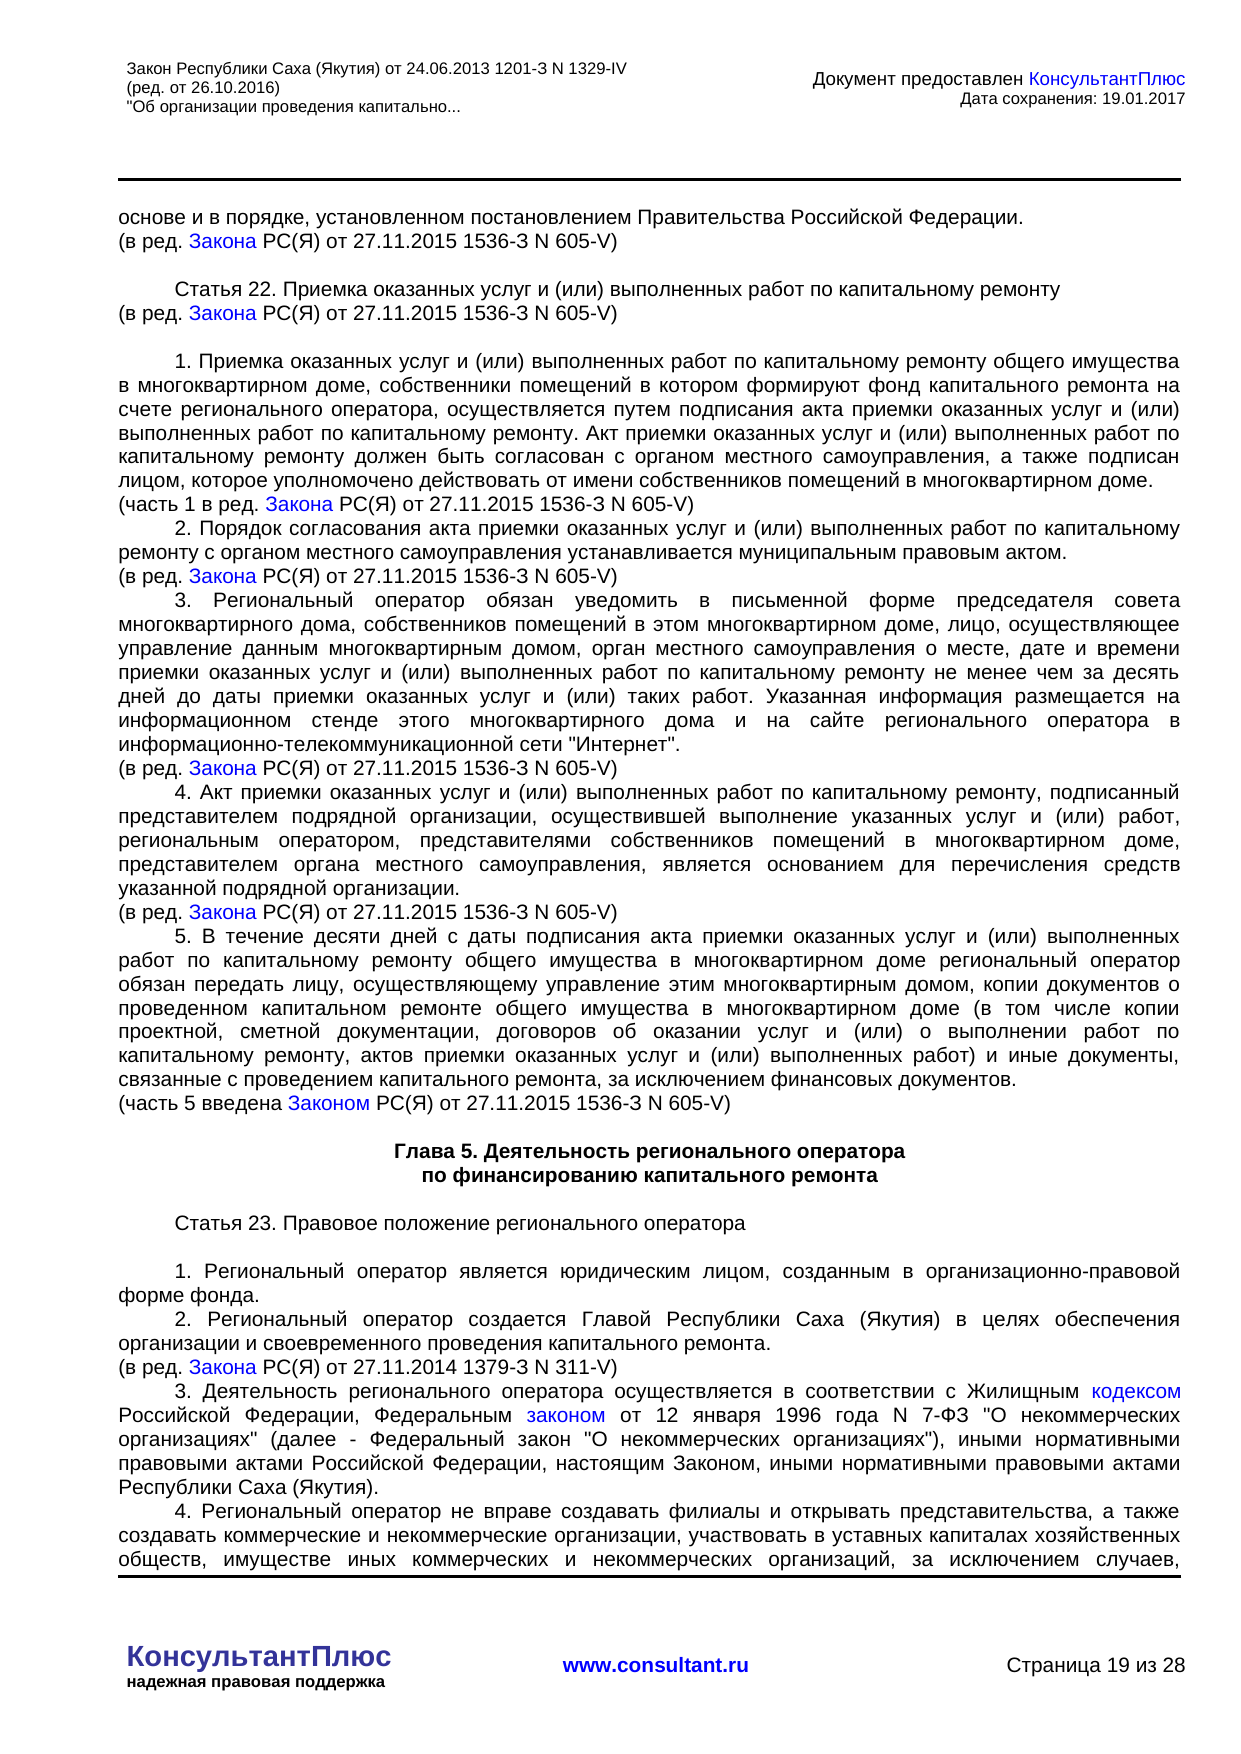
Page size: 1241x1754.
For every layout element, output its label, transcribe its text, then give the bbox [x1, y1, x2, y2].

text (в ред. Закона РС(Я) от 27.11.2015 1536-З N 605-V) [118, 899, 1181, 923]
title по финансированию капитального ремонта [118, 1163, 1181, 1187]
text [118, 1498, 1181, 1570]
text 1. Региональный оператор является юридическим лицом, созданным в организационно-правовой форме фонда. [118, 1259, 1181, 1307]
text Статья 23. Правовое положение регионального оператора [118, 1211, 1181, 1235]
text 2. Порядок согласования акта приемки оказанных услуг и (или) выполненных работ по капитальному ремонту с органом местного самоуправления устанавливается муниципальным правовым актом. [118, 516, 1181, 564]
text 4. Акт приемки оказанных услуг и (или) выполненных работ по капитальному ремонту, подписанный представителем подрядной организации, осуществившей выполнение указанных услуг и (или) работ, региональным оператором, представителями собственников помещений в многоквартирном доме, представителем органа местного самоуправления, является основанием для перечисления средств указанной подрядной организации. [118, 780, 1181, 899]
text 2. Региональный оператор создается Главой Республики Саха (Якутия) в целях обеспечения организации и своевременного проведения капитального ремонта. [118, 1307, 1181, 1355]
text 3. Деятельность регионального оператора осуществляется в соответствии с Жилищным кодексом Российской Федерации, Федеральным законом от 12 января 1996 года N 7-ФЗ "О некоммерческих организациях" (далее - Федеральный закон "О некоммерческих организациях"), иными нормативными правовыми актами Российской Федерации, настоящим Законом, иными нормативными правовыми актами Республики Саха (Якутия). [118, 1379, 1181, 1498]
text Статья 22. Приемка оказанных услуг и (или) выполненных работ по капитальному ремонту [118, 277, 1181, 301]
text (в ред. Закона РС(Я) от 27.11.2015 1536-З N 605-V) [118, 756, 1181, 780]
text 1. Приемка оказанных услуг и (или) выполненных работ по капитальному ремонту общего имущества в многоквартирном доме, собственники помещений в котором формируют фонд капитального ремонта на счете регионального оператора, осуществляется путем подписания акта приемки оказанных услуг и (или) выполненных работ по капитальному ремонту. Акт приемки оказанных услуг и (или) выполненных работ по капитальному ремонту должен быть согласован с органом местного самоуправления, а также подписан лицом, которое уполномочено действовать от имени собственников помещений в многоквартирном доме. [118, 348, 1181, 492]
text (в ред. Закона РС(Я) от 27.11.2015 1536-З N 605-V) [118, 564, 1181, 588]
text (в ред. Закона РС(Я) от 27.11.2015 1536-З N 605-V) [118, 229, 1181, 253]
text 3. Региональный оператор обязан уведомить в письменной форме председателя совета многоквартирного дома, собственников помещений в этом многоквартирном доме, лицо, осуществляющее управление данным многоквартирным домом, орган местного самоуправления о месте, дате и времени приемки оказанных услуг и (или) выполненных работ по капитальному ремонту не менее чем за десять дней до даты приемки оказанных услуг и (или) таких работ. Указанная информация размещается на информационном стенде этого многоквартирного дома и на сайте регионального оператора в информационно-телекоммуникационной сети "Интернет". [118, 588, 1181, 756]
text (часть 5 введена Законом РС(Я) от 27.11.2015 1536-З N 605-V) [118, 1091, 1181, 1115]
title Глава 5. Деятельность регионального оператора [118, 1139, 1181, 1163]
text (в ред. Закона РС(Я) от 27.11.2014 1379-З N 311-V) [118, 1355, 1181, 1379]
text 5. В течение десяти дней с даты подписания акта приемки оказанных услуг и (или) выполненных работ по капитальному ремонту общего имущества в многоквартирном доме региональный оператор обязан передать лицу, осуществляющему управление этим многоквартирным домом, копии документов о проведенном капитальном ремонте общего имущества в многоквартирном доме (в том числе копии проектной, сметной документации, договоров об оказании услуг и (или) о выполнении работ по капитальному ремонту, актов приемки оказанных услуг и (или) выполненных работ) и иные документы, связанные с проведением капитального ремонта, за исключением финансовых документов. [118, 923, 1181, 1091]
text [118, 205, 1181, 229]
text (в ред. Закона РС(Я) от 27.11.2015 1536-З N 605-V) [118, 301, 1181, 324]
text (часть 1 в ред. Закона РС(Я) от 27.11.2015 1536-З N 605-V) [118, 492, 1181, 516]
